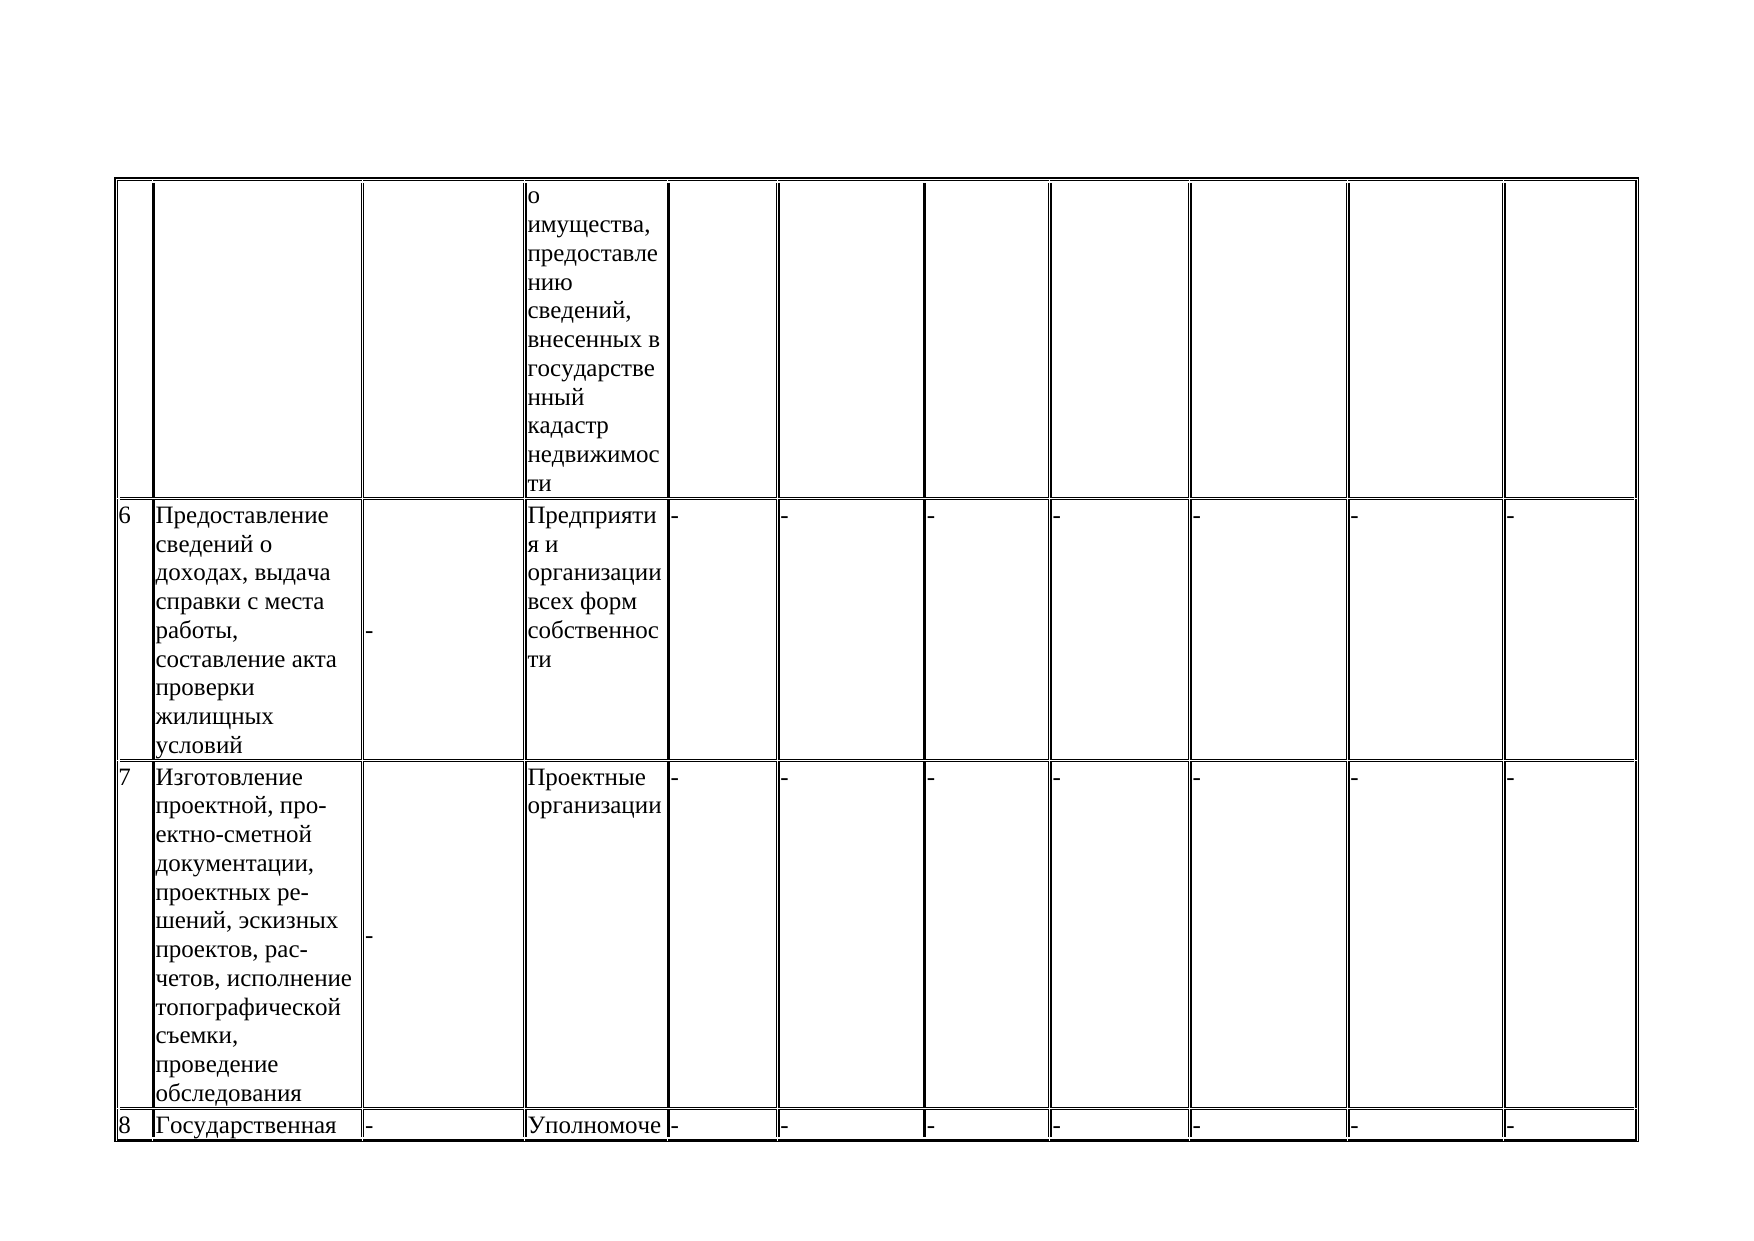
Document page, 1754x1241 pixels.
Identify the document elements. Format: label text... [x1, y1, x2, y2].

table_cell - [364, 762, 523, 1107]
table_cell - [924, 1107, 1050, 1139]
table_cell 7 [116, 759, 153, 1107]
table_cell - [926, 762, 1048, 1107]
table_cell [525, 1110, 668, 1139]
table_cell - [778, 181, 924, 497]
table_cell - [1050, 1107, 1190, 1139]
table_cell - [668, 179, 778, 497]
table_cell - [668, 1107, 778, 1139]
table_cell 8 [116, 1107, 153, 1139]
table_cell Предприятия и организации всех форм собственности [527, 500, 667, 759]
table_cell - [1350, 762, 1502, 1107]
table_cell - [1050, 179, 1190, 497]
table_cell - [924, 179, 1050, 497]
table_cell - [1052, 762, 1188, 1107]
table_cell - [780, 762, 923, 1107]
table_cell - [926, 500, 1048, 759]
table_cell - [1350, 500, 1502, 759]
table_cell 5 [118, 179, 153, 497]
table_cell - [363, 179, 525, 497]
table_cell Изготовление проектной, про-ектно-сметной документации, проектных ре-шений, эскизных проектов, рас-четов, исполнение топографической съемки, проведение обследования [155, 762, 361, 1107]
table_cell - [1190, 1107, 1348, 1139]
table_cell - [1504, 497, 1637, 759]
table_cell Предоставление сведений о доходах, выдача справки с места работы, составление акта проверки жилищных условий [155, 500, 361, 759]
table_cell - [363, 1107, 525, 1139]
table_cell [525, 179, 668, 497]
table_cell - [1504, 1107, 1637, 1139]
table_cell - [778, 1110, 924, 1139]
table_cell - [364, 500, 523, 759]
table_cell - [1190, 179, 1348, 497]
table_cell 6 [116, 497, 153, 759]
table_cell Проектные организации [527, 762, 667, 1107]
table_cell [153, 1110, 363, 1139]
table_cell - [1504, 759, 1637, 1107]
table_cell - [1348, 1107, 1504, 1139]
table_cell - [1052, 500, 1188, 759]
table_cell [153, 181, 363, 497]
table_cell - [1192, 500, 1346, 759]
table_cell - [1192, 762, 1346, 1107]
table_cell - [780, 500, 923, 759]
table_cell - [1348, 179, 1504, 497]
table_cell - [1504, 181, 1635, 497]
table_cell - [670, 500, 776, 759]
table_cell - [670, 762, 776, 1107]
